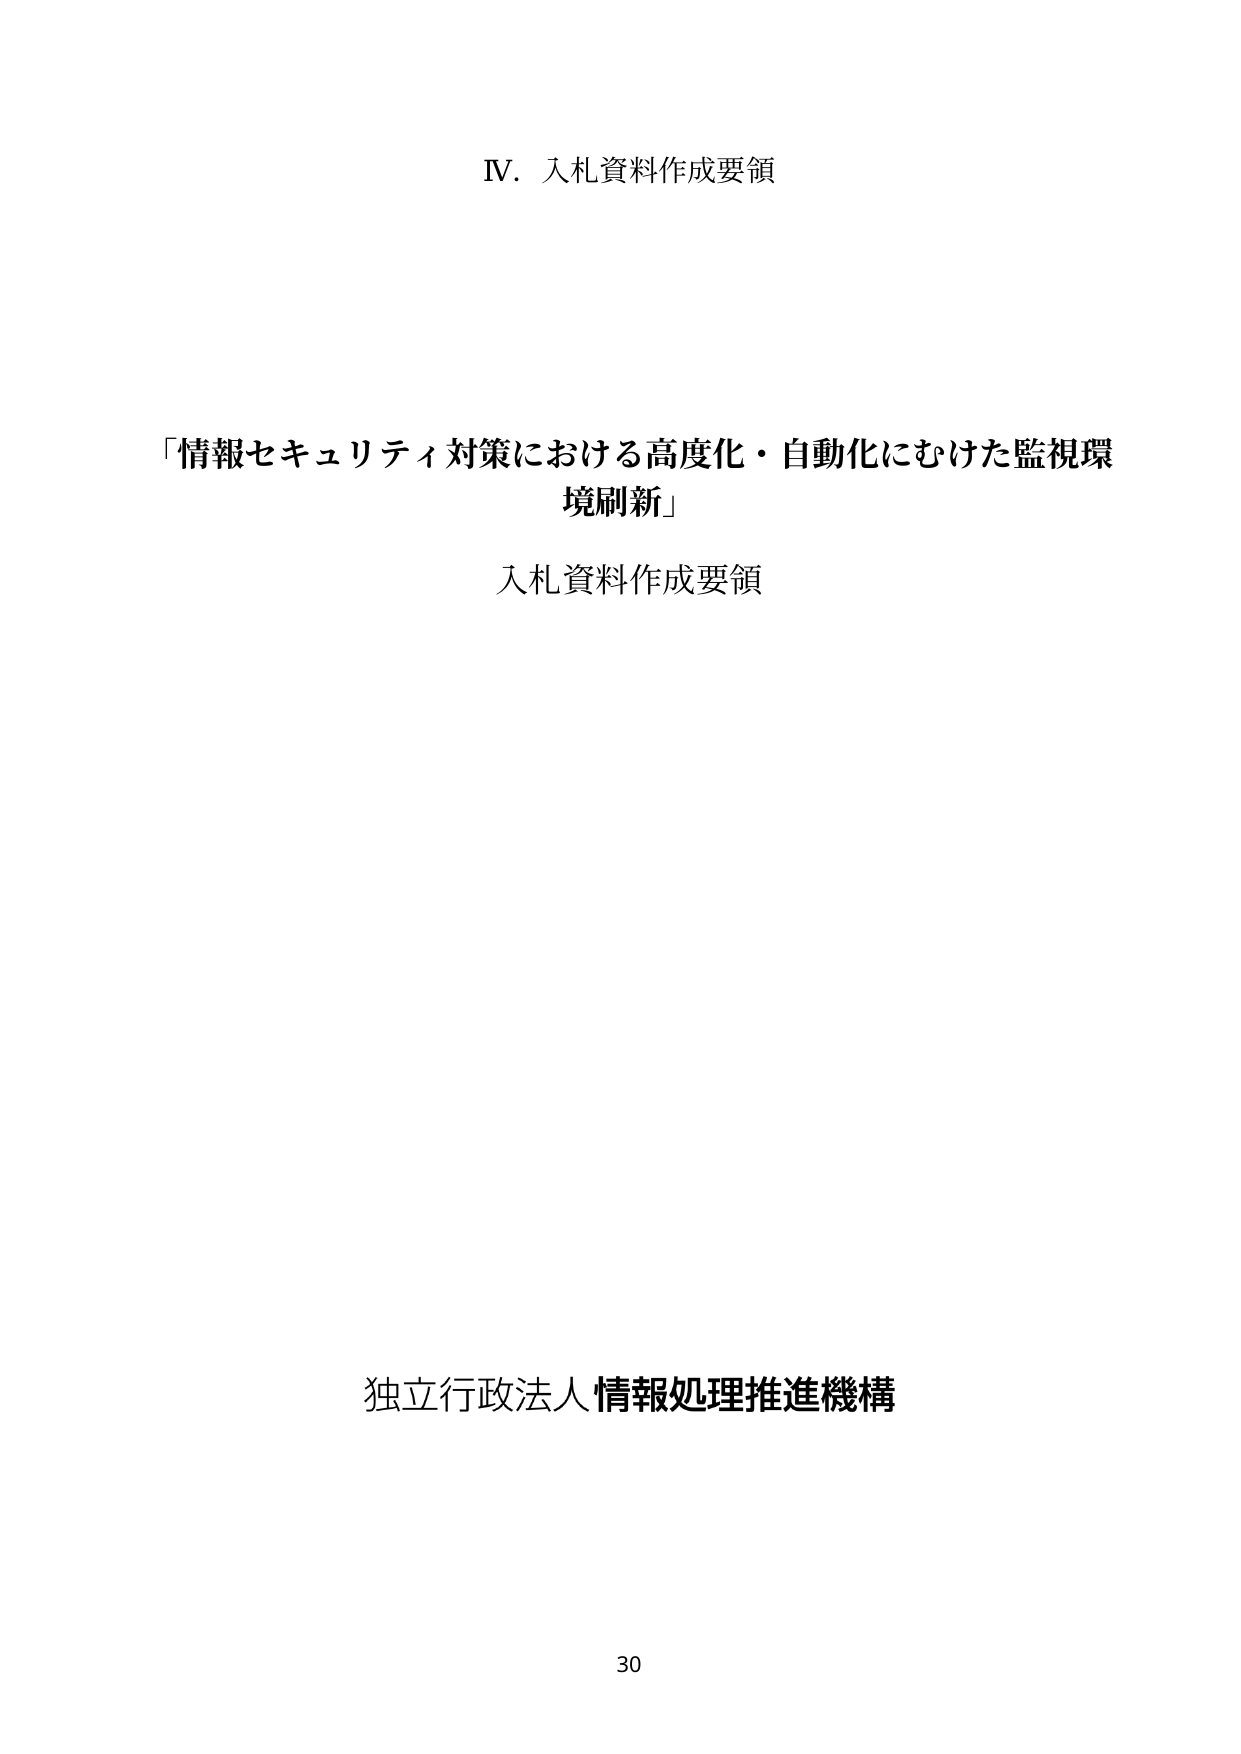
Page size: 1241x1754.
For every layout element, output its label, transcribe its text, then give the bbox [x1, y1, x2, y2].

picture [363, 1376, 895, 1412]
text 入札資料作成要領 [136, 554, 1122, 602]
text 「情報セキュリティ対策における高度化・自動化にむけた監視環境刷新」 [136, 428, 1122, 524]
text Ⅳ．入札資料作成要領 [136, 148, 1122, 190]
